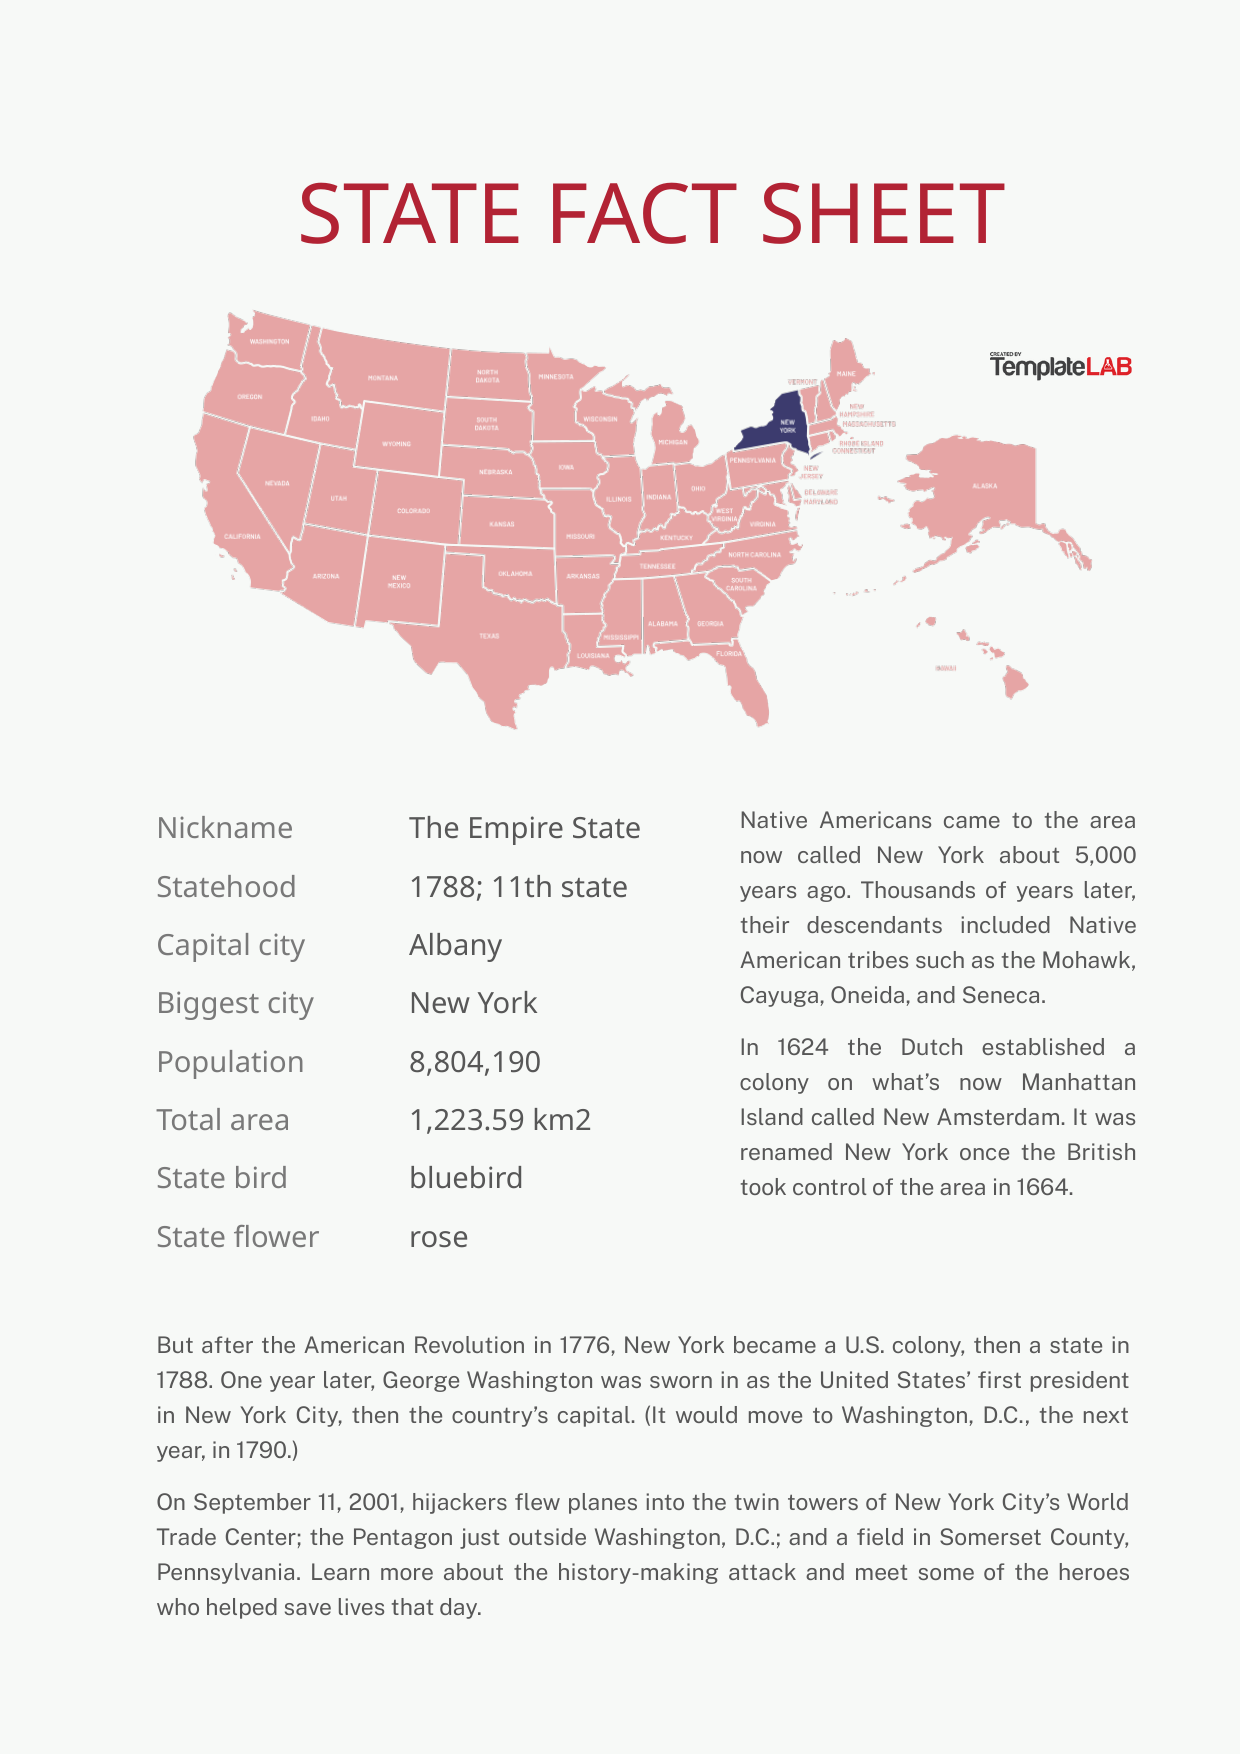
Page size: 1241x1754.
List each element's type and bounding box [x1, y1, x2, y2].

picture [178, 295, 1132, 758]
